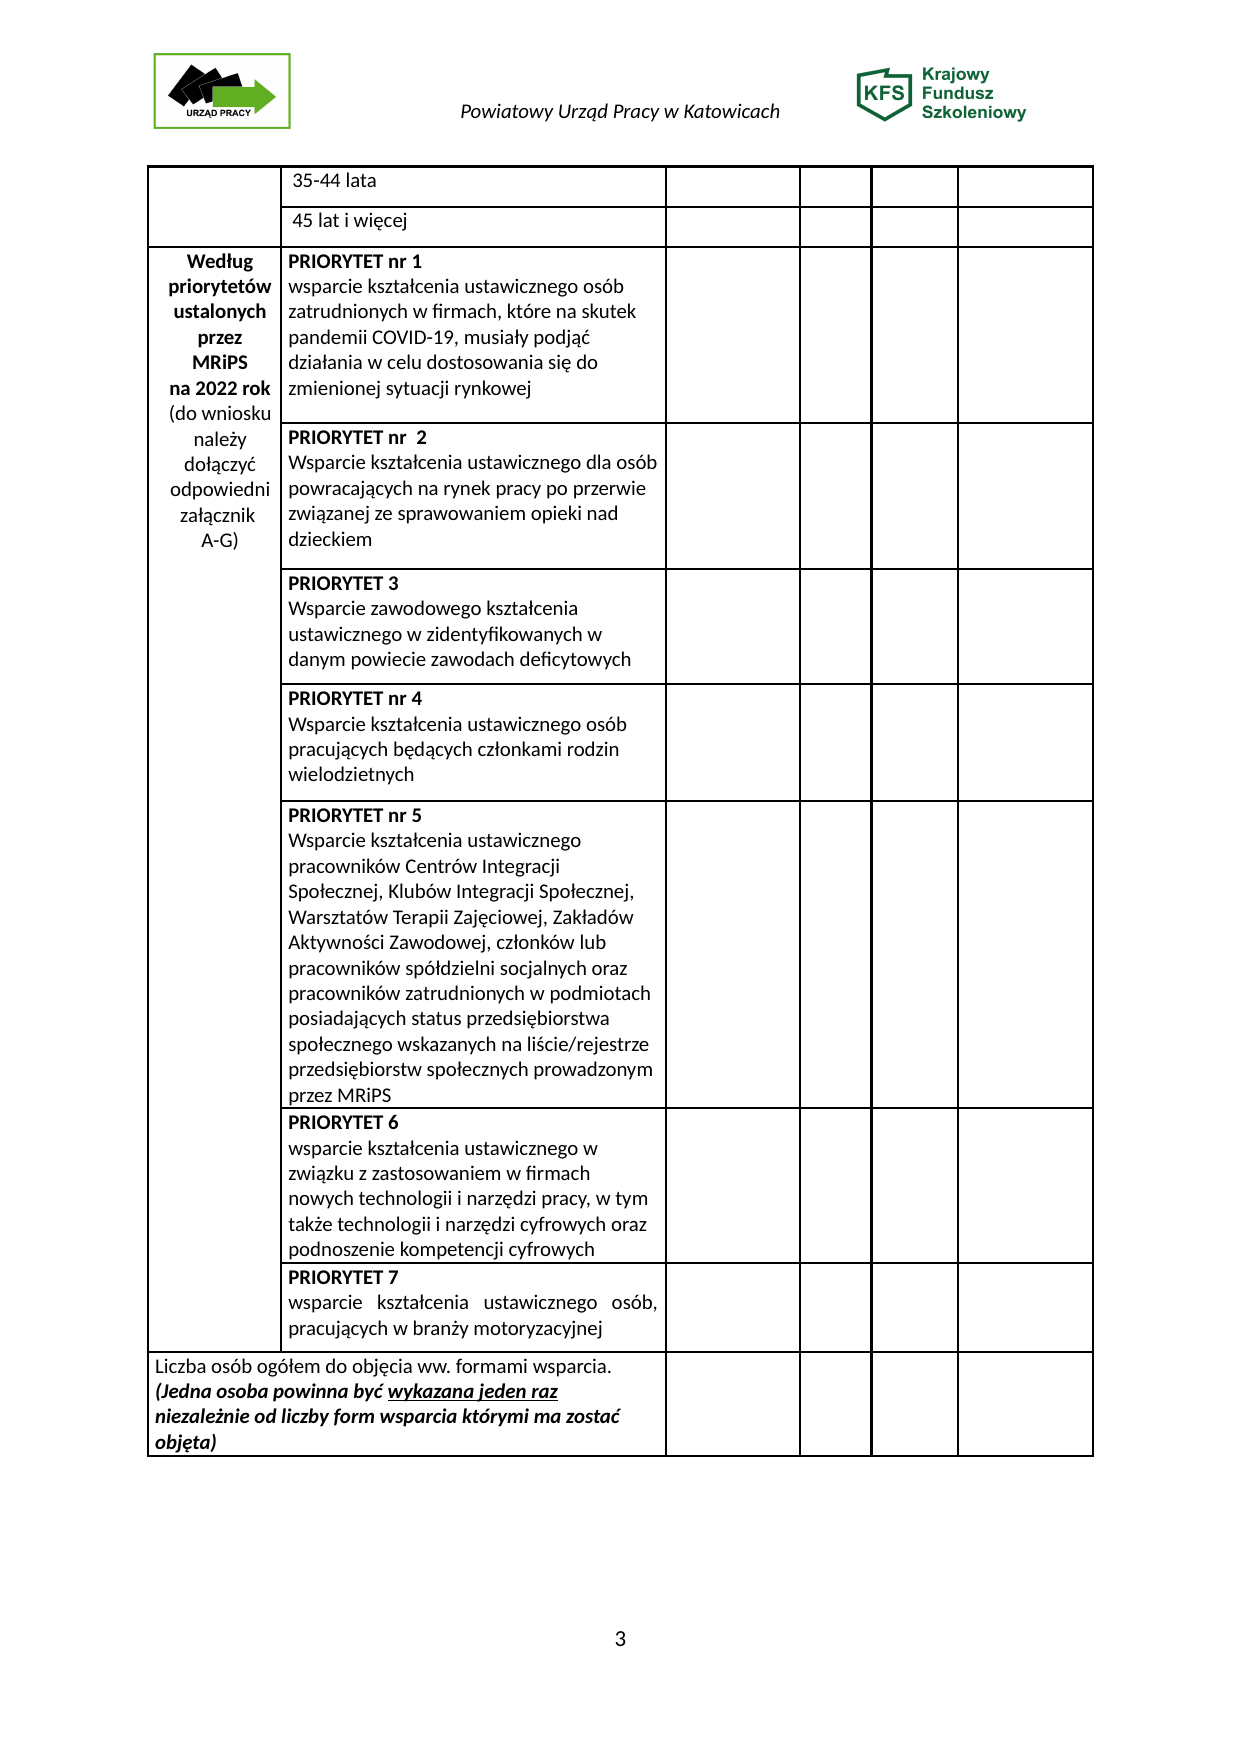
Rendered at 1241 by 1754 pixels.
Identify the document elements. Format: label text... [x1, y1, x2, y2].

table_cell [801, 248, 870, 422]
table_cell [667, 208, 799, 246]
table_cell [667, 570, 799, 683]
table_cell [959, 1264, 1092, 1351]
picture [841, 53, 1041, 142]
table_cell [959, 208, 1092, 246]
table_cell [959, 168, 1092, 206]
table_cell [667, 1109, 799, 1262]
table_cell [959, 802, 1092, 1107]
table_cell 45 lat i więcej [282, 208, 665, 246]
table_cell [667, 424, 799, 568]
table_cell [667, 248, 799, 422]
table_cell [801, 168, 870, 206]
table_cell 35-44 lata [282, 168, 665, 206]
table_cell [667, 802, 799, 1107]
table_cell [873, 685, 957, 800]
table_cell [873, 570, 957, 683]
picture [153, 53, 291, 129]
table_cell PRIORYTET nr 5 Wsparcie kształcenia ustawicznego pracowników Centrów Integracji Społecznej, Klubów Integracji Społecznej, Warsztatów Terapii Zajęciowej, Zakładów Aktywności Zawodowej, członków lub pracowników spółdzielni socjalnych oraz pracowników zatrudnionych w podmiotach posiadających status przedsiębiorstwa społecznego wskazanych na liście/rejestrze przedsiębiorstw społecznych prowadzonym przez MRiPS [282, 802, 665, 1107]
table_cell [873, 1109, 957, 1262]
table_cell [801, 570, 870, 683]
table_cell [801, 208, 870, 246]
table_cell [873, 248, 957, 422]
table_cell [801, 424, 870, 568]
table_cell [959, 685, 1092, 800]
table_cell [801, 1264, 870, 1351]
table_cell Liczba osób ogółem do objęcia ww. formami wsparcia. (Jedna osoba powinna być wykazana jeden raz niezależnie od liczby form wsparcia którymi ma zostać objęta) [149, 1353, 665, 1454]
table_cell [959, 424, 1092, 568]
table_cell [873, 208, 957, 246]
table_cell PRIORYTET 7 wsparcie kształcenia ustawicznego osób, pracujących w branży motoryzacyjnej [282, 1264, 665, 1351]
table_cell [959, 570, 1092, 683]
table_cell PRIORYTET nr 1 wsparcie kształcenia ustawicznego osób zatrudnionych w firmach, które na skutek pandemii COVID-19, musiały podjąć działania w celu dostosowania się do zmienionej sytuacji rynkowej [282, 248, 665, 422]
table_cell PRIORYTET nr 4 Wsparcie kształcenia ustawicznego osób pracujących będących członkami rodzin wielodzietnych [282, 685, 665, 800]
table_cell [873, 168, 957, 206]
table_cell [959, 1109, 1092, 1262]
table_cell [801, 802, 870, 1107]
table_cell PRIORYTET nr 2 Wsparcie kształcenia ustawicznego dla osób powracających na rynek pracy po przerwie związanej ze sprawowaniem opieki nad dzieckiem [282, 424, 665, 568]
table_cell [873, 424, 957, 568]
table_cell [959, 1353, 1092, 1454]
table_cell Według priorytetów ustalonych przez MRiPS na 2022 rok (do wniosku należy dołączyć odpowiedni załącznik A-G) [149, 248, 280, 1351]
table_cell [801, 1353, 870, 1454]
table_cell [873, 1264, 957, 1351]
table_cell [801, 685, 870, 800]
table_cell [667, 1264, 799, 1351]
table_cell [667, 1353, 799, 1454]
table_cell PRIORYTET 3 Wsparcie zawodowego kształcenia ustawicznego w zidentyfikowanych w danym powiecie zawodach deficytowych [282, 570, 665, 683]
table_cell [801, 1109, 870, 1262]
table_cell [959, 248, 1092, 422]
table_cell [873, 802, 957, 1107]
table_cell [873, 1353, 957, 1454]
table_cell PRIORYTET 6 wsparcie kształcenia ustawicznego w związku z zastosowaniem w firmach nowych technologii i narzędzi pracy, w tym także technologii i narzędzi cyfrowych oraz podnoszenie kompetencji cyfrowych [282, 1109, 665, 1262]
table_cell [667, 685, 799, 800]
table_cell [667, 168, 799, 206]
